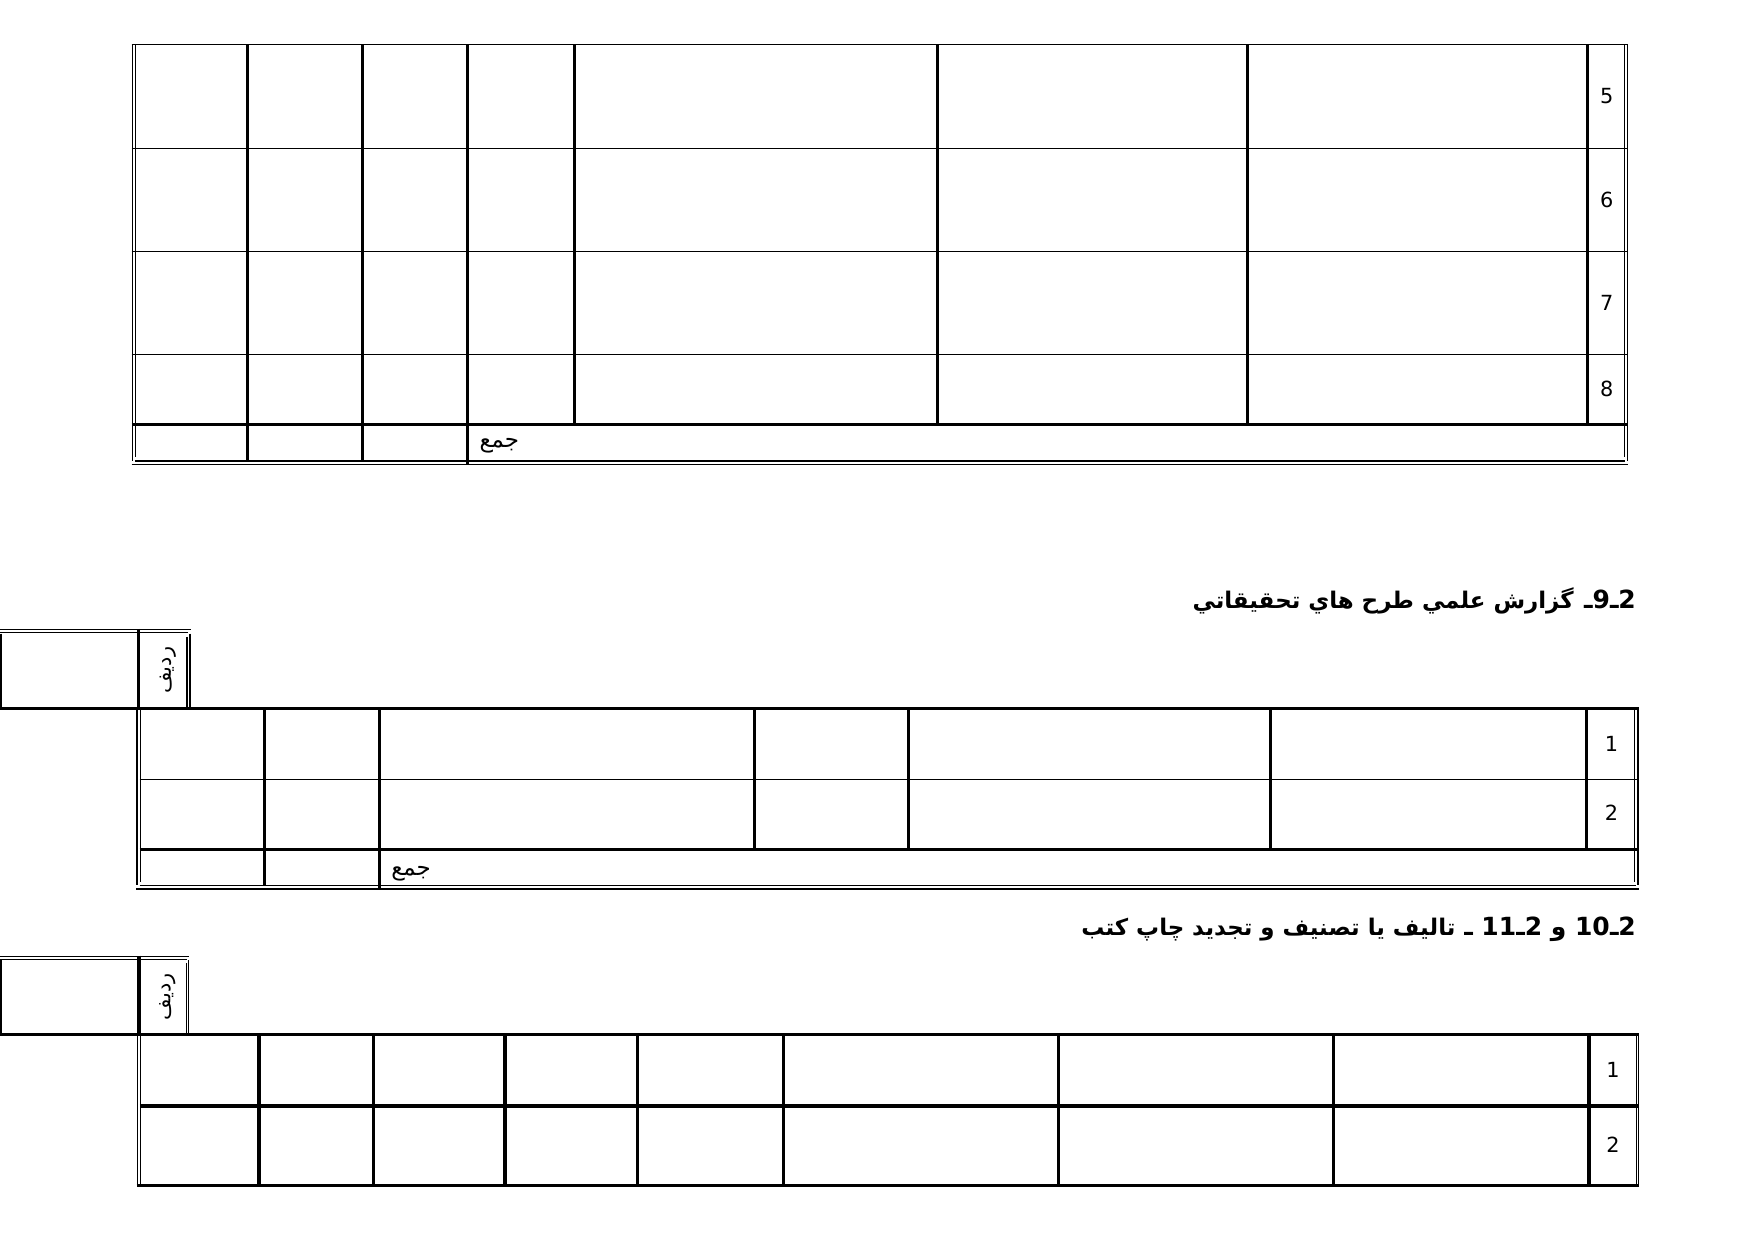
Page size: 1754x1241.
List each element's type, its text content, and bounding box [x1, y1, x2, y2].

table_cell [134, 426, 246, 460]
table_cell [266, 780, 378, 848]
table_cell [141, 780, 263, 848]
table_cell [639, 1036, 782, 1104]
table_cell 7 [1589, 252, 1624, 354]
table_cell [261, 1036, 372, 1104]
table_cell [756, 780, 907, 848]
table_cell [261, 1108, 372, 1184]
table_cell [141, 710, 263, 778]
table_cell [785, 1036, 1057, 1104]
table_cell [375, 1036, 503, 1104]
table_cell [249, 149, 361, 251]
table_cell [249, 45, 361, 148]
table_cell 1 [1588, 710, 1634, 778]
table_cell [469, 252, 573, 354]
table_cell جمع [469, 426, 1626, 460]
table_cell [1060, 1108, 1332, 1184]
table_cell [364, 426, 466, 460]
table_cell [1335, 1108, 1587, 1184]
table_cell 1 [1591, 1036, 1636, 1104]
table_cell [136, 252, 246, 354]
table_cell [576, 149, 936, 251]
table_header رديف [141, 960, 187, 1033]
table_cell 6 [1589, 149, 1624, 251]
table_cell [939, 45, 1246, 148]
table_cell [1272, 780, 1585, 848]
table_cell [576, 252, 936, 354]
table_cell [364, 149, 466, 251]
table_cell [1335, 1036, 1587, 1104]
table_cell 5 [1589, 45, 1624, 148]
table_cell [939, 355, 1246, 423]
table_cell [1249, 355, 1586, 423]
table_cell 2 [1588, 780, 1634, 848]
table_cell [364, 355, 466, 423]
table_cell [910, 780, 1269, 848]
table_cell [785, 1108, 1057, 1184]
table_cell [249, 252, 361, 354]
table_cell [1249, 45, 1586, 148]
text 2ـ9ـ گزارش علمي طرح هاي تحقيقاتي [118, 585, 1636, 614]
table_cell [469, 355, 573, 423]
table_cell [1249, 149, 1586, 251]
table_cell 2 [1591, 1108, 1636, 1184]
table_cell [469, 45, 573, 148]
table_cell [136, 149, 246, 251]
table_cell [141, 1108, 257, 1184]
table_cell [136, 355, 246, 423]
table_cell [139, 849, 263, 885]
table_cell [1249, 252, 1586, 354]
table_cell [1272, 710, 1585, 778]
table_cell [576, 45, 936, 148]
table_cell [576, 355, 936, 423]
table_cell [375, 1108, 503, 1184]
table_cell [381, 710, 753, 778]
table_cell [381, 780, 753, 848]
table_cell [469, 149, 573, 251]
table_cell [266, 851, 378, 885]
table_cell [266, 710, 378, 778]
table_cell [364, 252, 466, 354]
table_cell [136, 45, 246, 148]
table_cell [939, 149, 1246, 251]
text 2ـ10 و 2ـ11 ـ تاليف يا تصنيف و تجديد چاپ كتب [118, 912, 1636, 941]
table_cell 8 [1589, 355, 1624, 423]
table_cell [141, 1036, 257, 1104]
table_cell [249, 355, 361, 423]
table_cell [756, 710, 907, 778]
table_cell [939, 252, 1246, 354]
table_cell [249, 426, 361, 460]
table_cell [507, 1108, 636, 1184]
table_cell [364, 45, 466, 148]
table_cell [507, 1036, 636, 1104]
table_cell [639, 1108, 782, 1184]
table_cell جمع [381, 851, 1636, 885]
table_header رديف [140, 633, 188, 707]
table_cell [910, 710, 1269, 778]
table_cell [1060, 1036, 1332, 1104]
